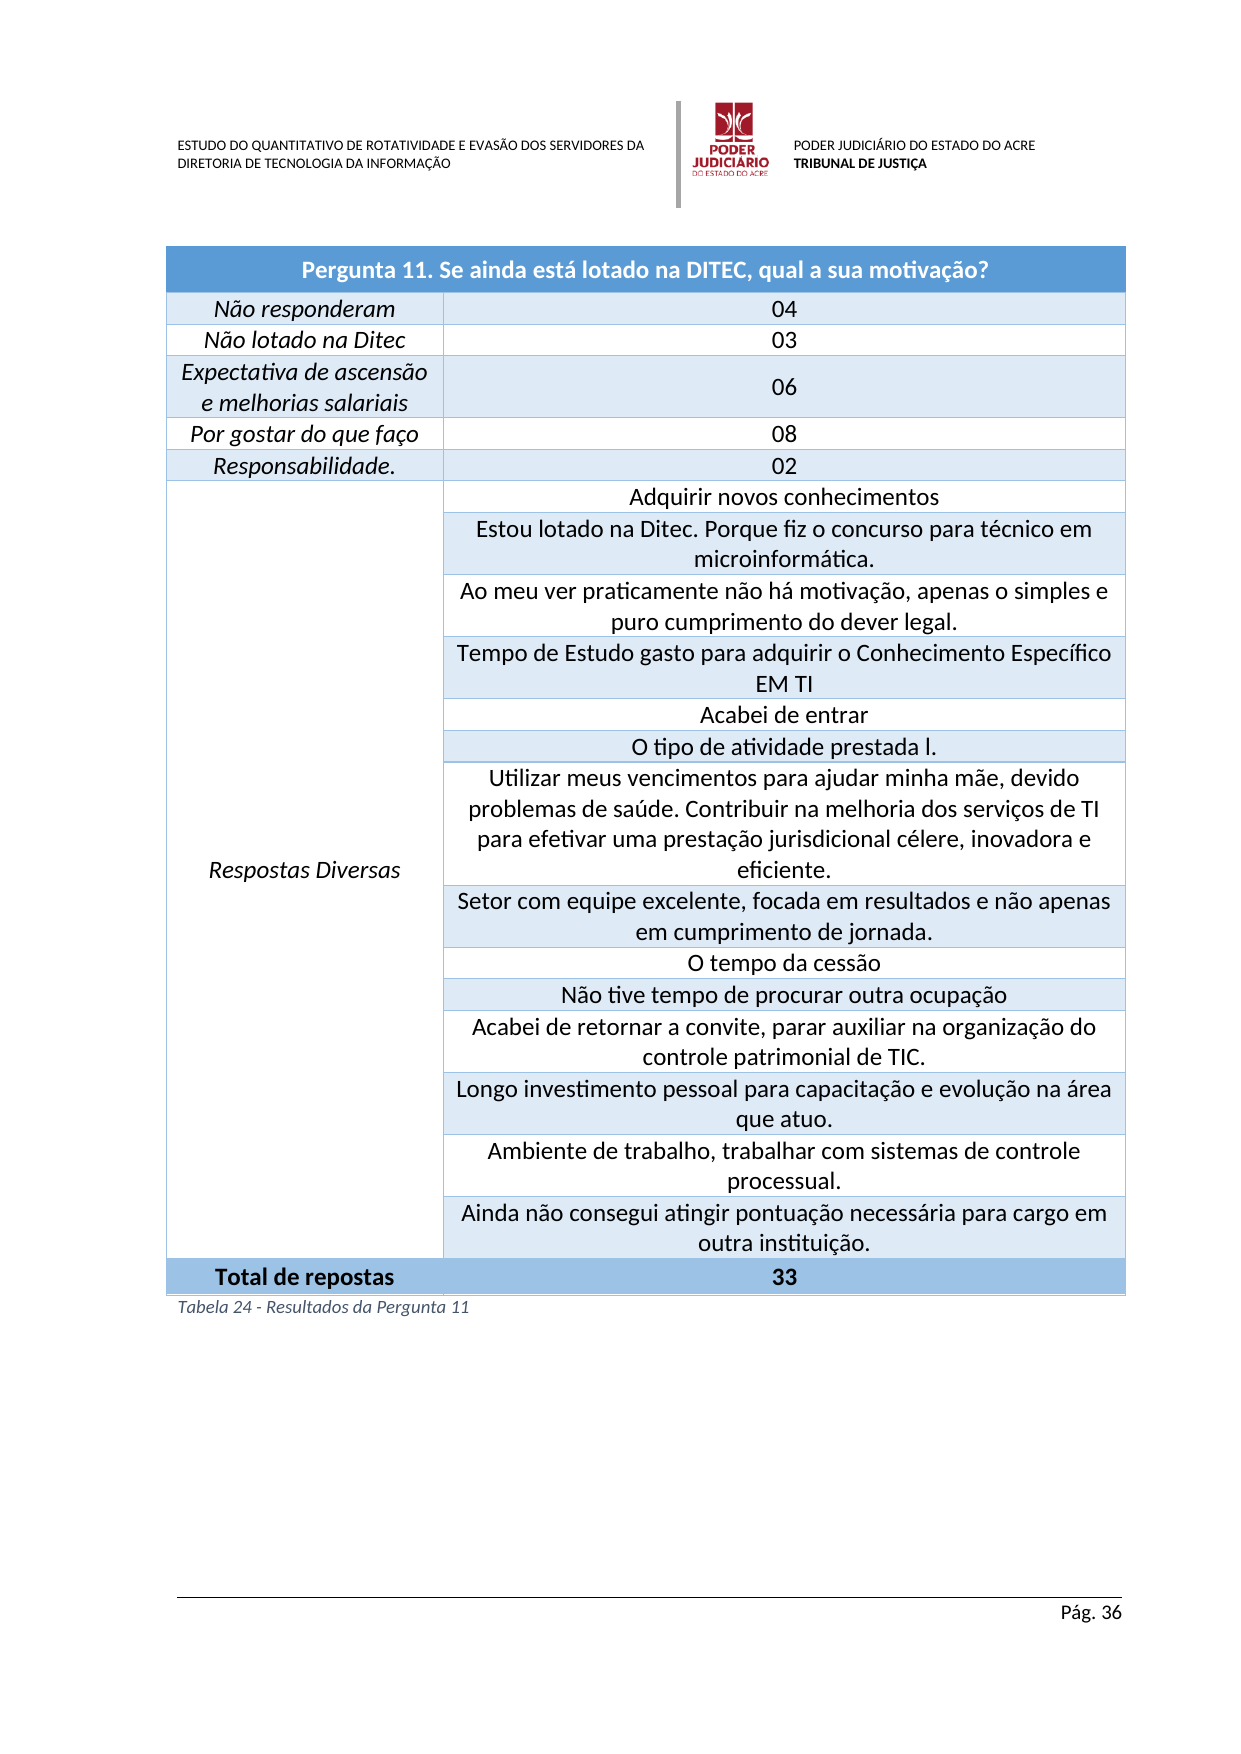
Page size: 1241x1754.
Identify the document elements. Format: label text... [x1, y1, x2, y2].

table_cell Ao meu ver praticamente não há motivação, apenas o simples e puro cumprimento do dever legal. [444, 575, 1125, 636]
table_cell Expectativa de ascensão e melhorias salariais [167, 356, 443, 417]
table_cell 08 [444, 418, 1125, 449]
table_cell Não lotado na Ditec [167, 325, 443, 355]
table_cell Responsabilidade. [167, 450, 443, 480]
table_cell Não responderam [167, 293, 443, 324]
table_cell Ainda não consegui atingir pontuação necessária para cargo em outra instituição. [444, 1197, 1125, 1258]
table_cell O tempo da cessão [444, 948, 1125, 978]
table_cell Acabei de entrar [444, 699, 1125, 730]
table_cell 03 [444, 325, 1125, 355]
table_cell Não tive tempo de procurar outra ocupação [444, 979, 1125, 1010]
table_cell O tipo de atividade prestada l. [444, 731, 1125, 761]
table_cell Ambiente de trabalho, trabalhar com sistemas de controle processual. [444, 1135, 1125, 1196]
table_cell Tempo de Estudo gasto para adquirir o Conhecimento Específico EM TI [444, 637, 1125, 698]
table_cell Por gostar do que faço [167, 418, 443, 449]
table_cell Setor com equipe excelente, focada em resultados e não apenas em cumprimento de jornada. [444, 886, 1125, 947]
table_cell Utilizar meus vencimentos para ajudar minha mãe, devido problemas de saúde. Contribuir na melhoria dos serviços de TI para efetivar uma prestação jurisdicional célere, inovadora e eficiente. [444, 763, 1125, 884]
table_cell Estou lotado na Ditec. Porque fiz o concurso para técnico em microinformática. [444, 513, 1125, 574]
table_cell 02 [444, 450, 1125, 480]
table_cell Acabei de retornar a convite, parar auxiliar na organização do controle patrimonial de TIC. [444, 1011, 1125, 1072]
table_cell Adquirir novos conhecimentos [444, 481, 1125, 512]
table_cell 04 [444, 293, 1125, 324]
picture [689, 100, 771, 179]
table_cell 06 [444, 356, 1125, 417]
table_cell 33 [444, 1259, 1125, 1294]
table_cell Longo investimento pessoal para capacitação e evolução na área que atuo. [444, 1073, 1125, 1134]
table_cell Respostas Diversas [167, 481, 443, 1258]
table_header Pergunta 11. Se ainda está lotado na DITEC, qual a sua motivação? [167, 247, 1125, 292]
table_cell Total de repostas [167, 1259, 443, 1294]
